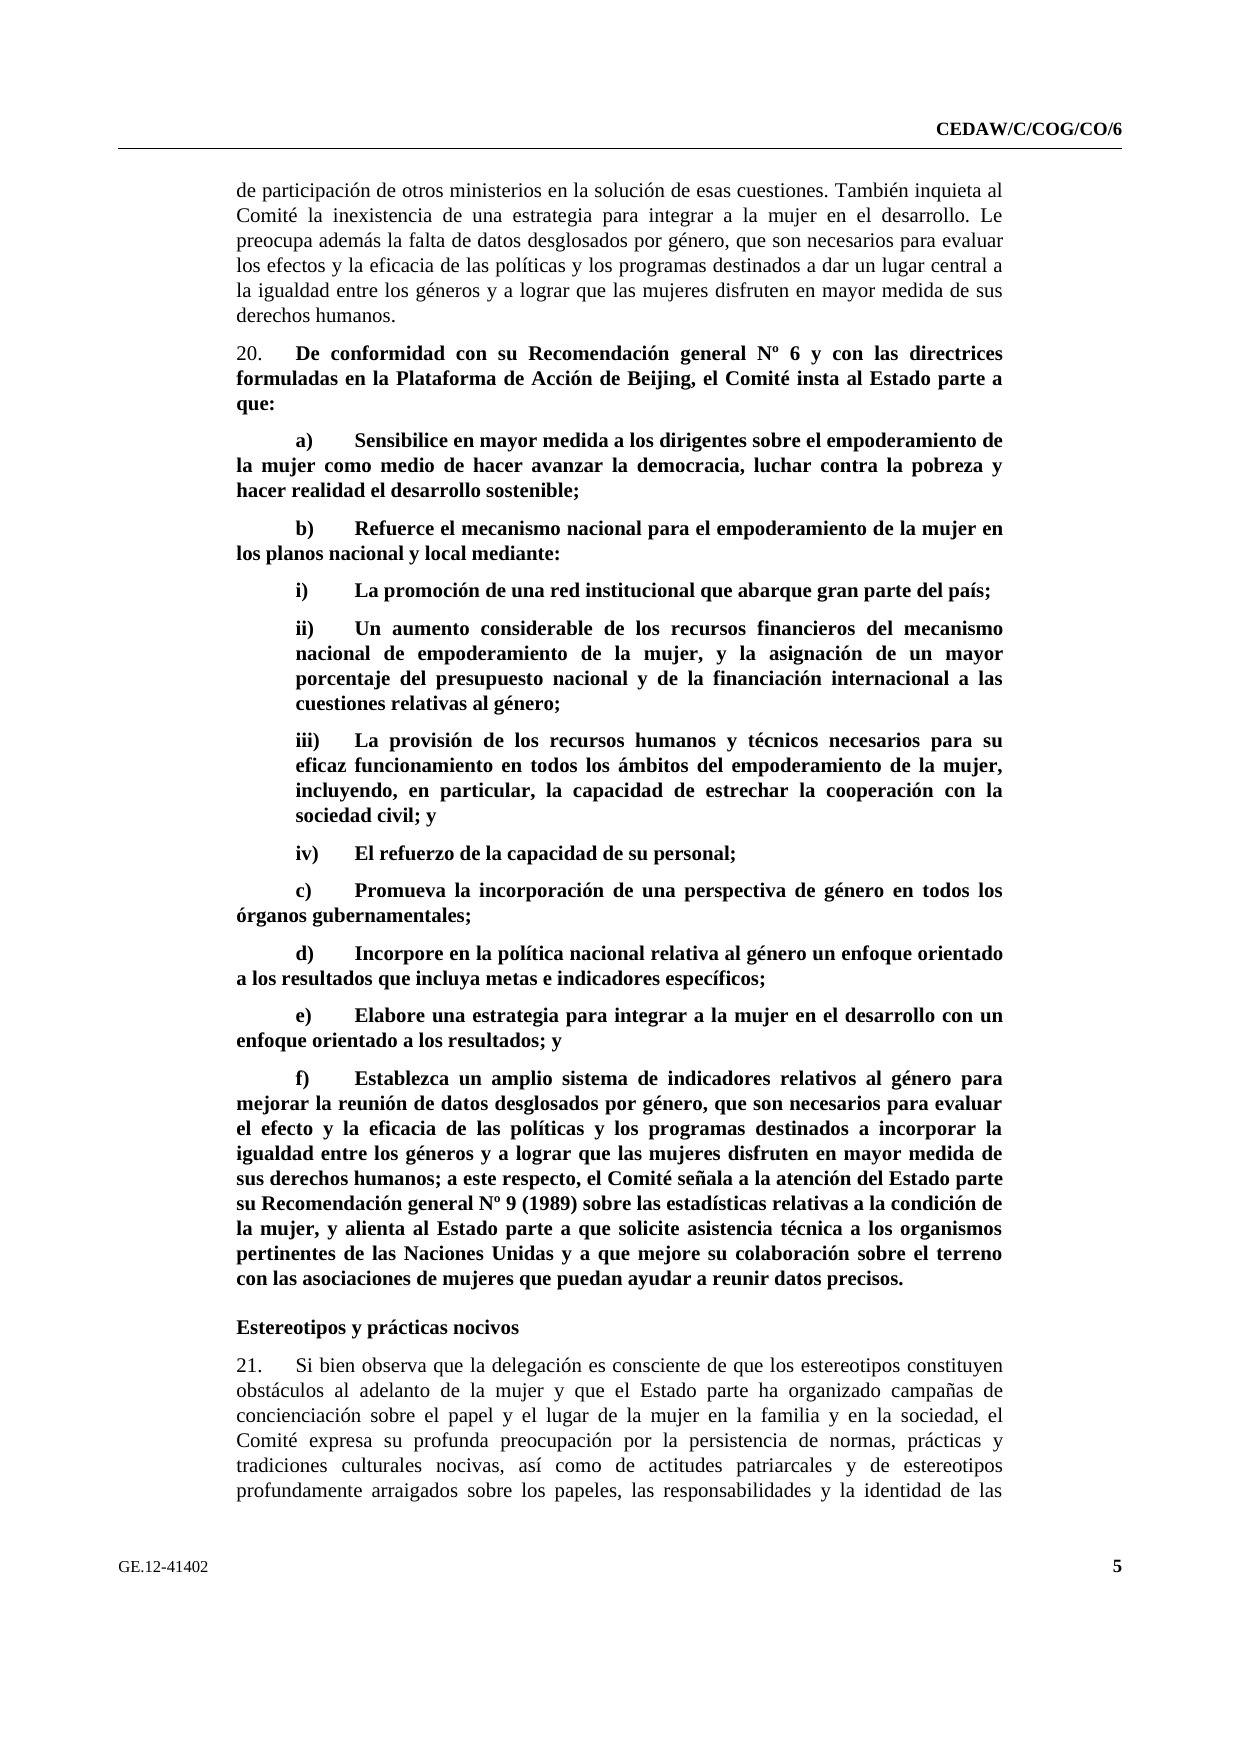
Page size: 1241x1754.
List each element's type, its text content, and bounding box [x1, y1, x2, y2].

text Estereotipos y prácticas nocivos [118, 1315, 1004, 1340]
text iv) El refuerzo de la capacidad de su personal; [295, 840, 1004, 865]
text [236, 177, 1004, 327]
text e) Elabore una estrategia para integrar a la mujer en el desarrollo con un enfoque orientado a los resultados; y [236, 1002, 1004, 1052]
text d) Incorpore en la política nacional relativa al género un enfoque orientado a los resultados que incluya metas e indicadores específicos; [236, 940, 1004, 990]
text c) Promueva la incorporación de una perspectiva de género en todos los órganos gubernamentales; [236, 877, 1004, 927]
text a) Sensibilice en mayor medida a los dirigentes sobre el empoderamiento de la mujer como medio de hacer avanzar la democracia, luchar contra la pobreza y hacer realidad el desarrollo sostenible; [236, 427, 1004, 502]
text 20. De conformidad con su Recomendación general Nº 6 y con las directrices formuladas en la Plataforma de Acción de Beijing, el Comité insta al Estado parte a que: [236, 340, 1004, 415]
text i) La promoción de una red institucional que abarque gran parte del país; [295, 577, 1004, 602]
text ii) Un aumento considerable de los recursos financieros del mecanismo nacional de empoderamiento de la mujer, y la asignación de un mayor porcentaje del presupuesto nacional y de la financiación internacional a las cuestiones relativas al género; [295, 615, 1004, 715]
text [236, 1352, 1004, 1502]
text iii) La provisión de los recursos humanos y técnicos necesarios para su eficaz funcionamiento en todos los ámbitos del empoderamiento de la mujer, incluyendo, en particular, la capacidad de estrechar la cooperación con la sociedad civil; y [295, 727, 1004, 827]
text f) Establezca un amplio sistema de indicadores relativos al género para mejorar la reunión de datos desglosados por género, que son necesarios para evaluar el efecto y la eficacia de las políticas y los programas destinados a incorporar la igualdad entre los géneros y a lograr que las mujeres disfruten en mayor medida de sus derechos humanos; a este respecto, el Comité señala a la atención del Estado parte su Recomendación general Nº 9 (1989) sobre las estadísticas relativas a la condición de la mujer, y alienta al Estado parte a que solicite asistencia técnica a los organismos pertinentes de las Naciones Unidas y a que mejore su colaboración sobre el terreno con las asociaciones de mujeres que puedan ayudar a reunir datos precisos. [236, 1065, 1004, 1290]
text b) Refuerce el mecanismo nacional para el empoderamiento de la mujer en los planos nacional y local mediante: [236, 515, 1004, 565]
